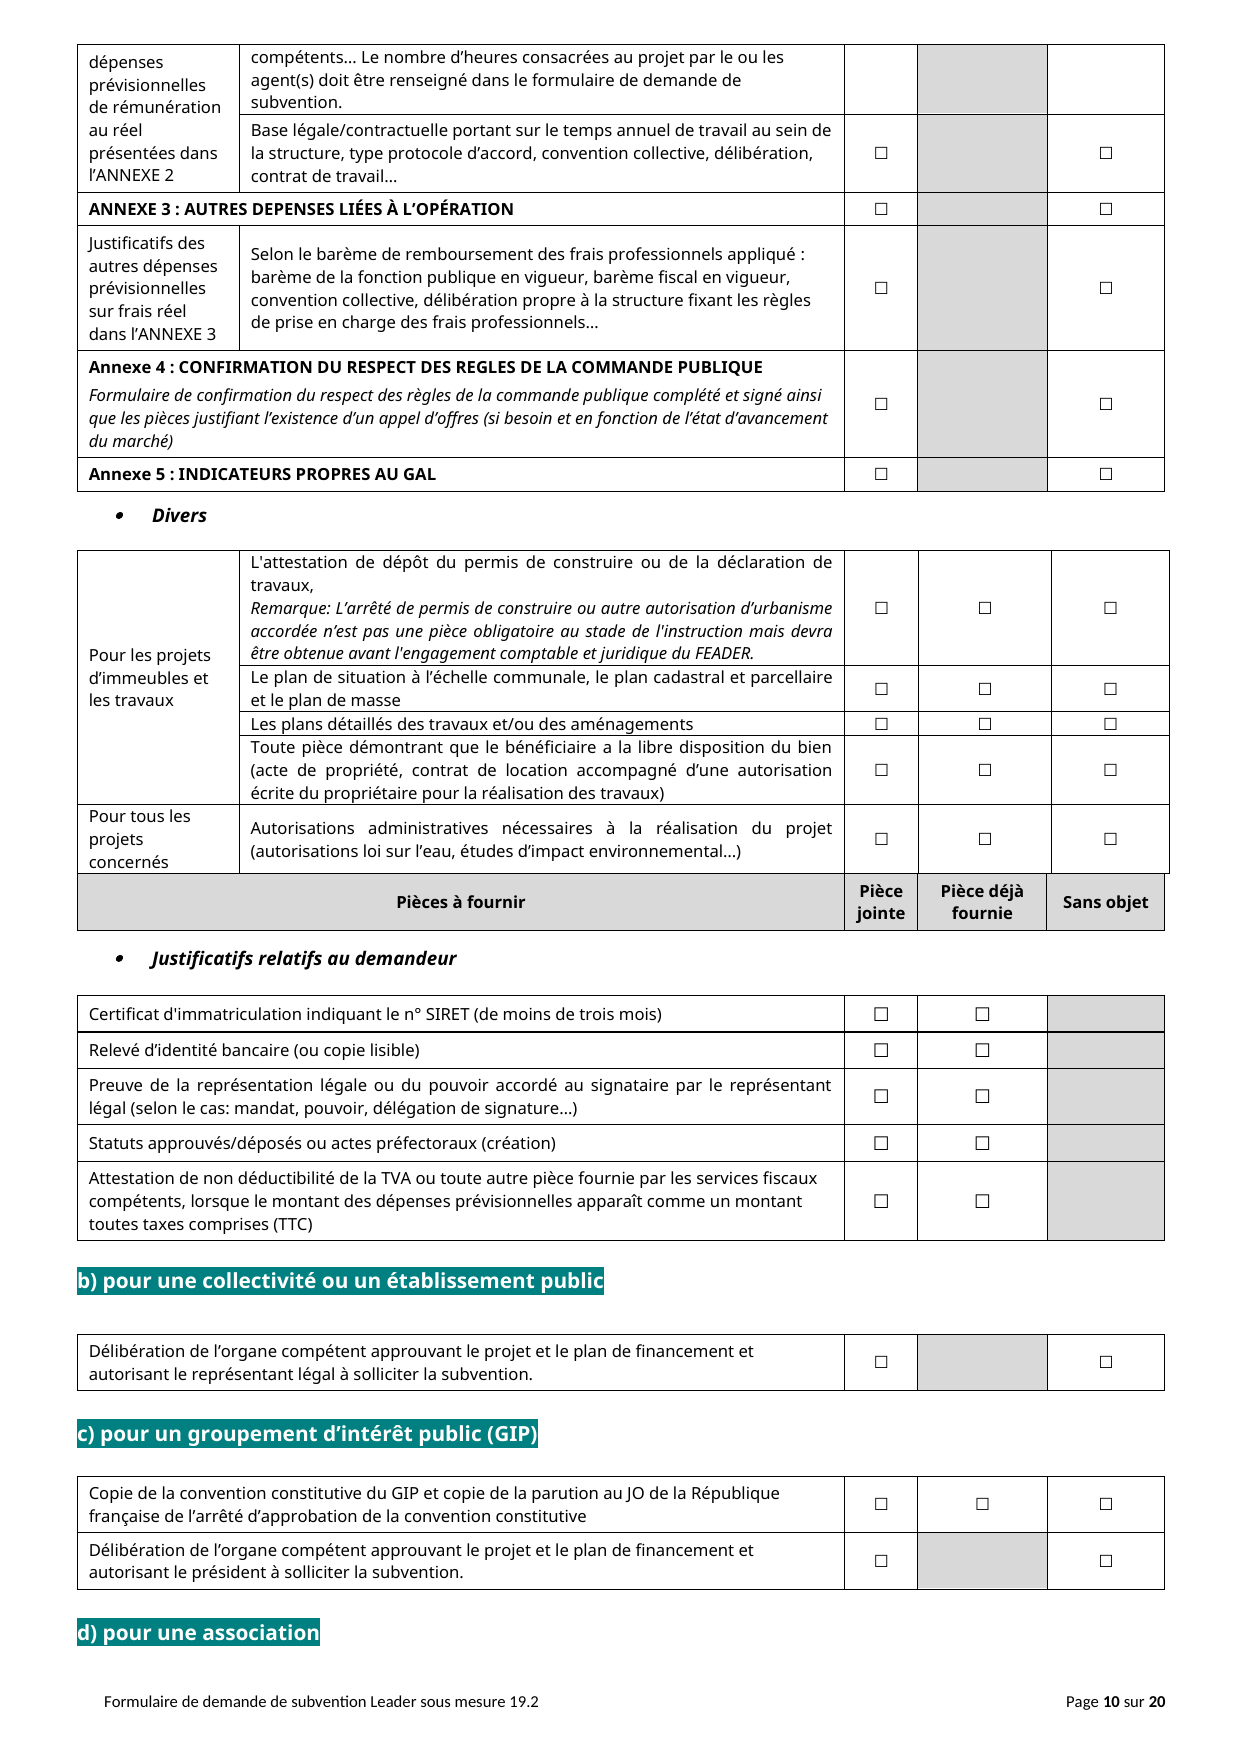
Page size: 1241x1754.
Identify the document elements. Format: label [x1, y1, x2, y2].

table_header [66, 44, 1176, 1674]
